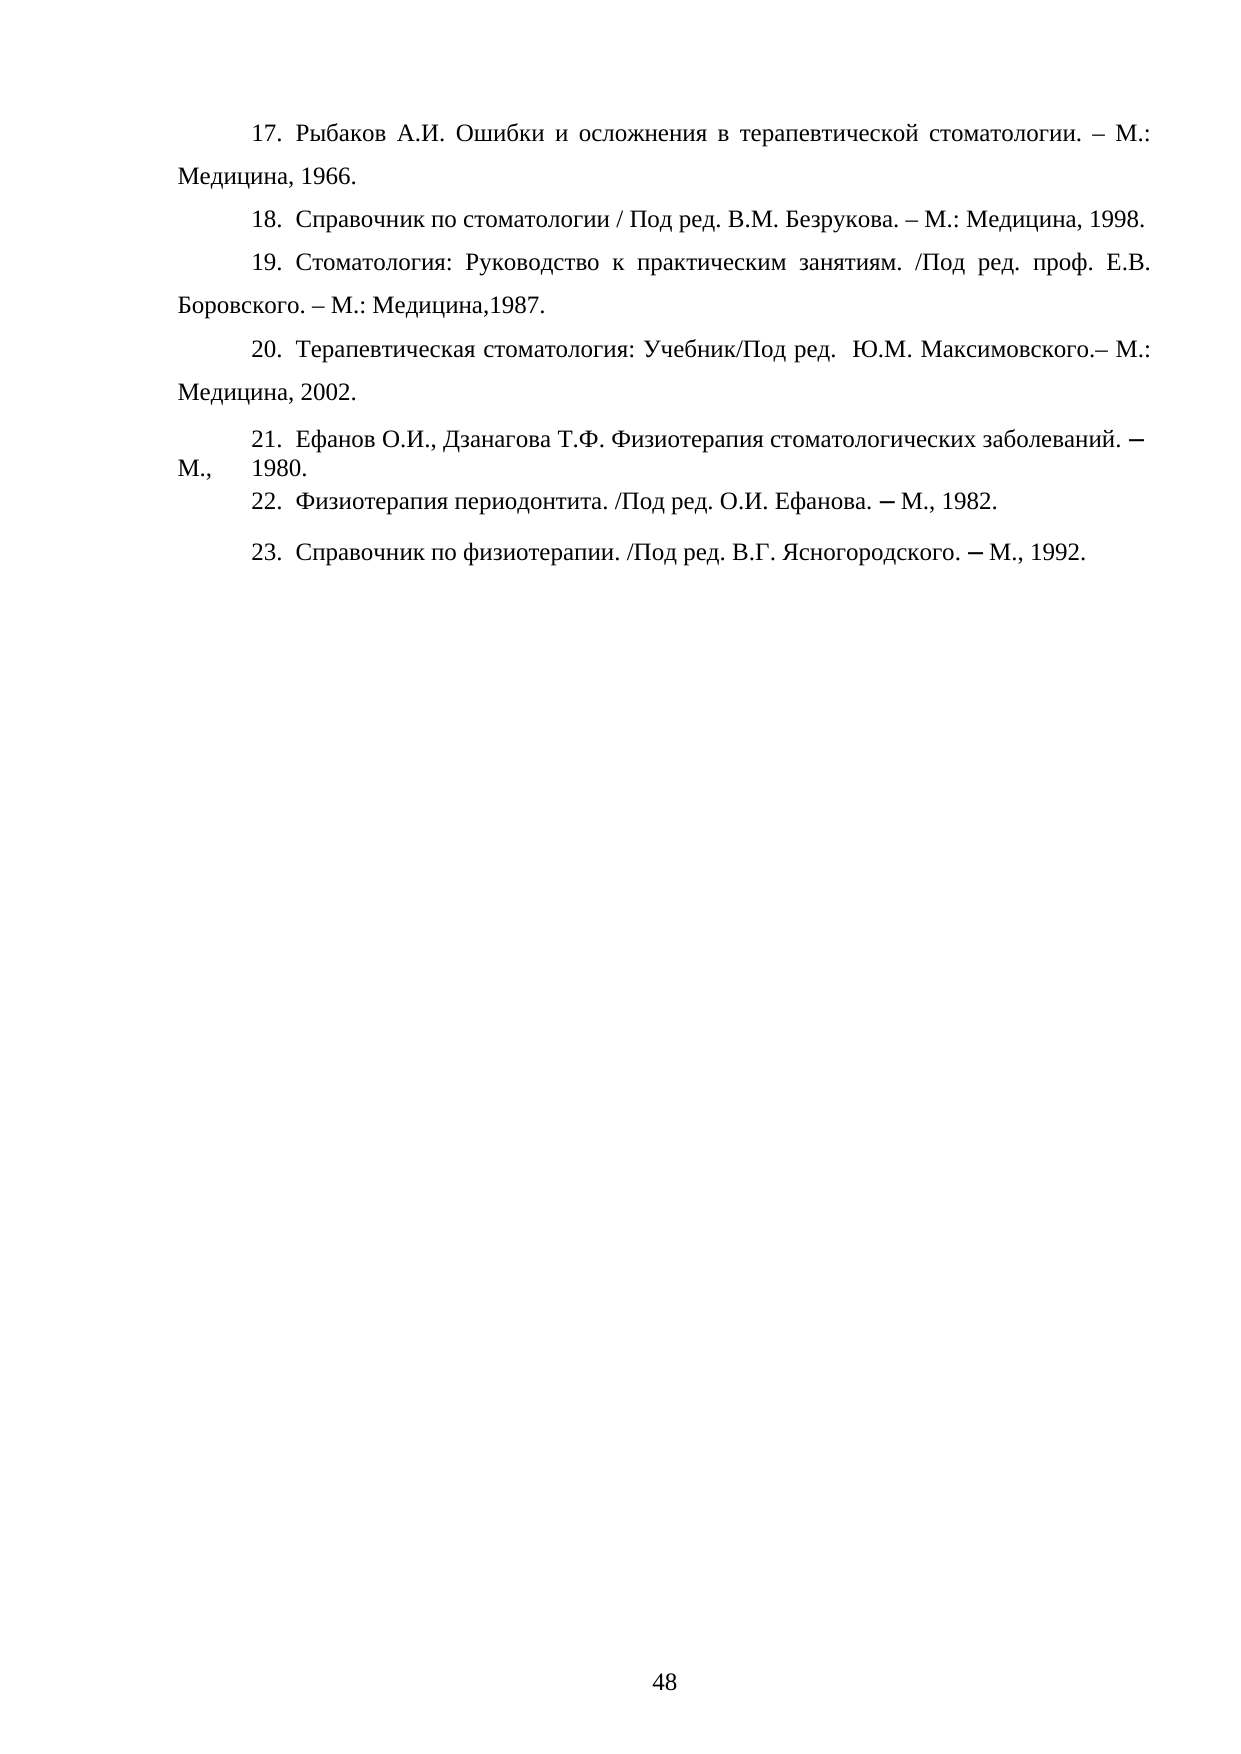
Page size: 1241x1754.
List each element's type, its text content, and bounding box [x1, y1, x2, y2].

list Рыбаков А.И. Ошибки и осложнения в терапевтической стоматологии. – М.: Медицина, 1966. [177, 118, 1152, 190]
list Стоматология: Руководство к практическим занятиям. /Под ред. проф. Е.В. Боровского. – М.: Медицина,1987. [177, 247, 1152, 319]
list Справочник по физиотерапии. /Под ред. В.Г. Ясногородского. – М., 1992. [177, 533, 1152, 566]
list Справочник по стоматологии / Под ред. В.М. Безрукова. – М.: Медицина, 1998. [177, 204, 1152, 233]
list Ефанов О.И., Дзанагова Т.Ф. Физиотерапия стоматологических заболеваний. – М., 1980. [177, 420, 1152, 482]
list Терапевтическая стоматология: Учебник/Под ред. Ю.М. Максимовского.– М.: Медицина, 2002. [177, 334, 1152, 406]
list Физиотерапия периодонтита. /Под ред. О.И. Ефанова. – М., 1982. [177, 482, 1152, 516]
